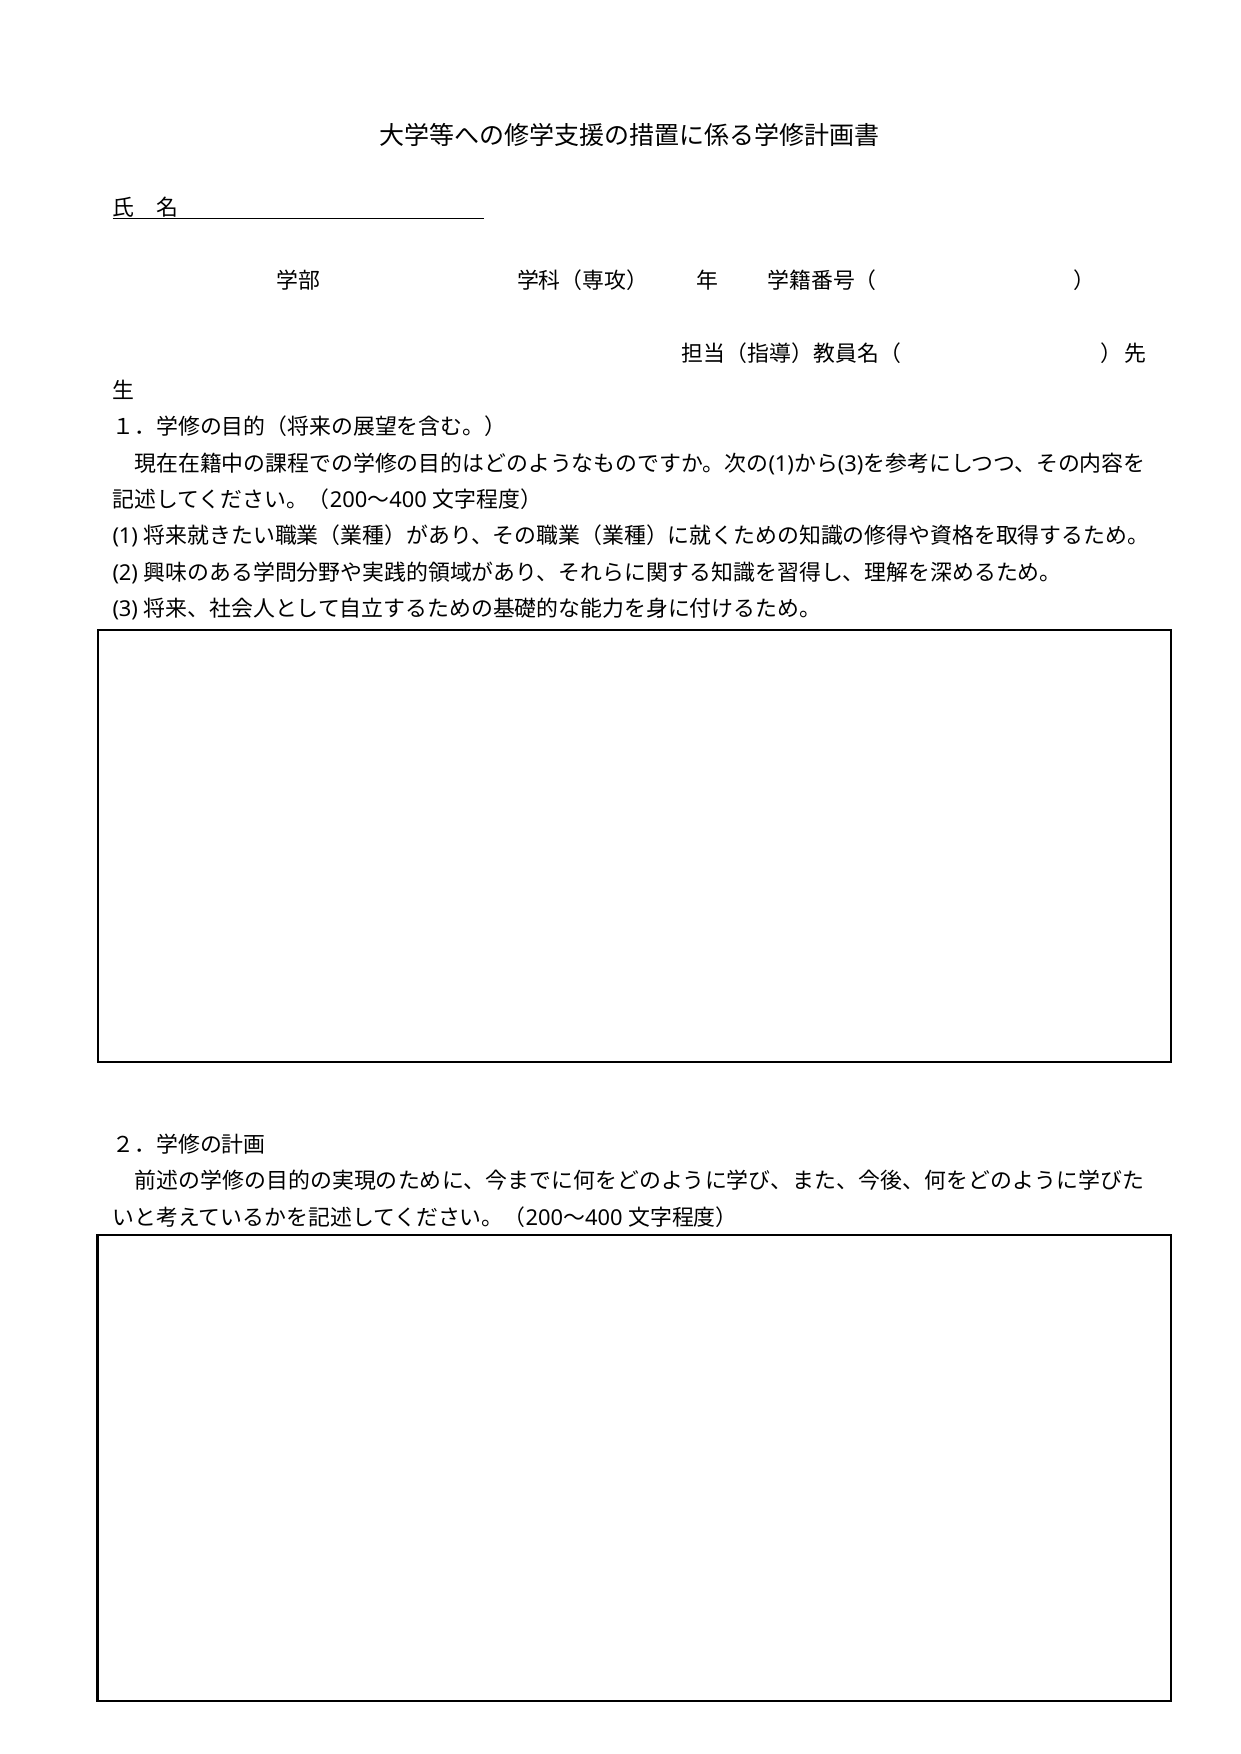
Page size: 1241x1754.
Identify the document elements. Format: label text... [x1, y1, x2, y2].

text 氏 名 [112, 188, 1146, 224]
text (1) 将来就きたい職業（業種）があり、その職業（業種）に就くための知識の修得や資格を取得するため。 [112, 516, 1146, 553]
text 大学等への修学支援の措置に係る学修計画書 [112, 115, 1146, 152]
text (2) 興味のある学問分野や実践的領域があり、それらに関する知識を習得し、理解を深めるため。 [112, 553, 1146, 589]
text 学部 学科（専攻） 年 学籍番号（ ） [112, 261, 1146, 297]
text 前述の学修の目的の実現のために、今までに何をどのように学び、また、今後、何をどのように学びたいと考えているかを記述してください。（200～400 文字程度） [112, 1161, 1146, 1234]
text １．学修の目的（将来の展望を含む。） [112, 407, 1146, 443]
text ２．学修の計画 [112, 1124, 1146, 1161]
text (3) 将来、社会人として自立するための基礎的な能力を身に付けるため。 [112, 589, 1146, 626]
text 担当（指導）教員名（ ）先生 [112, 334, 1146, 407]
text 現在在籍中の課程での学修の目的はどのようなものですか。次の(1)から(3)を参考にしつつ、その内容を記述してください。（200～400 文字程度） [112, 443, 1146, 516]
